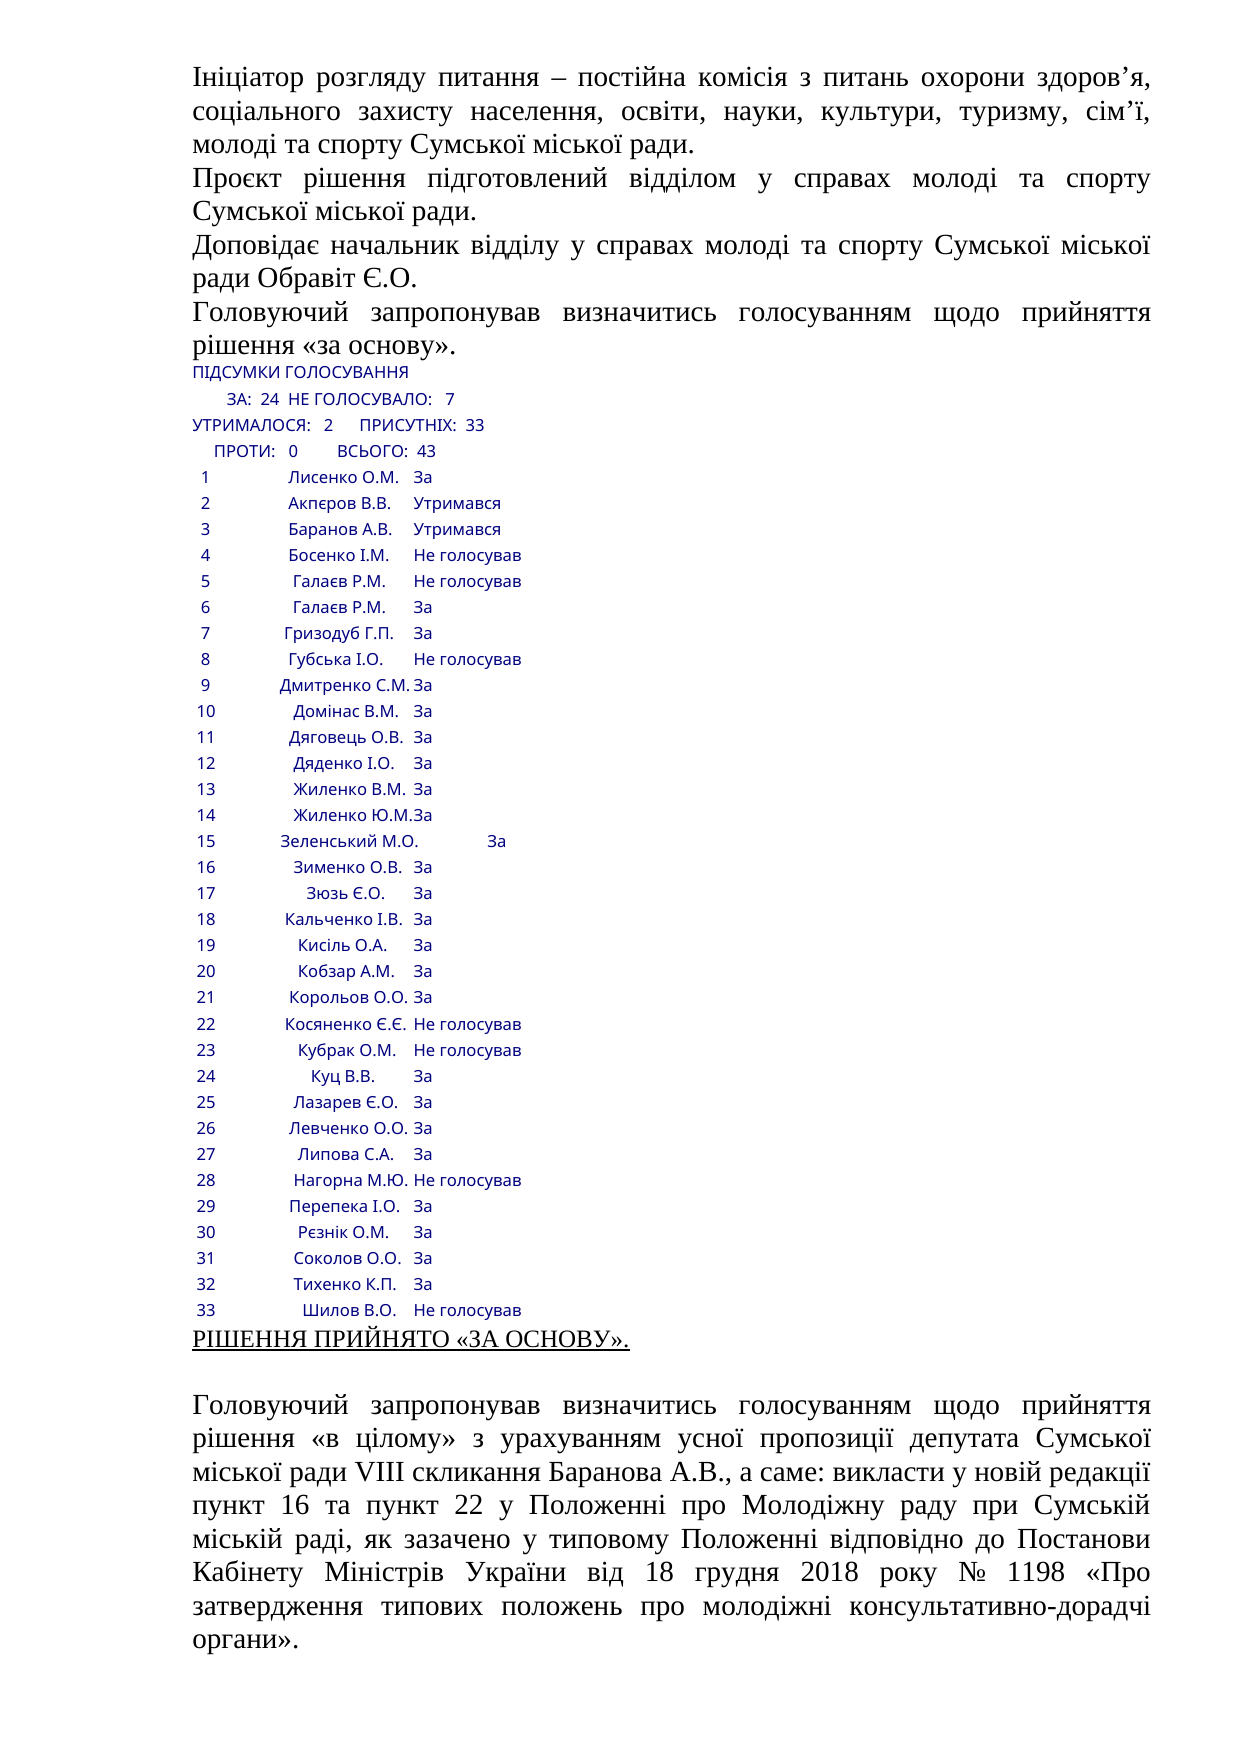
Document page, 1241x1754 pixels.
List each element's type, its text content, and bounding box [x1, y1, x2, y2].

text РІШЕННЯ ПРИЙНЯТО «ЗА ОСНОВУ». [192, 1324, 1152, 1353]
text Доповідає начальник відділу у справах молоді та спорту Сумської міської ради Обравіт Є.О. [192, 227, 1152, 294]
text 33 Шилов В.О. Не голосував [192, 1298, 1152, 1321]
text 14 Жиленко Ю.М. За [192, 804, 1152, 826]
text 10 Домінас В.М. За [192, 699, 1152, 722]
text 9 Дмитренко С.М. За [192, 673, 1152, 696]
text 21 Корольов О.О. За [192, 986, 1152, 1009]
text 28 Нагорна М.Ю. Не голосував [192, 1168, 1152, 1191]
text 29 Перепека І.О. За [192, 1194, 1152, 1217]
text 12 Дяденко І.О. За [192, 752, 1152, 774]
text ПІДСУМКИ ГОЛОСУВАННЯ [192, 361, 1152, 384]
text ЗА: 24 НЕ ГОЛОСУВАЛО: 7 [192, 387, 1152, 410]
text 24 Куц В.В. За [192, 1064, 1152, 1087]
text 17 Зюзь Є.О. За [192, 882, 1152, 904]
text 4 Босенко І.М. Не голосував [192, 543, 1152, 566]
text 2 Акпєров В.В. Утримався [192, 491, 1152, 514]
text 3 Баранов А.В. Утримався [192, 517, 1152, 540]
text 18 Кальченко І.В. За [192, 908, 1152, 931]
text Головуючий запропонував визначитись голосуванням щодо прийняття рішення «в цілому» з урахуванням усної пропозиції депутата Сумської міської ради VIII скликання Баранова А.В., а саме: викласти у новій редакції пункт 16 та пункт 22 у Положенні про Молодіжну раду при Сумській міській раді, як зазачено у типовому Положенні відповідно до Постанови Кабінету Міністрів України від 18 грудня 2018 року № 1198 «Про затвердження типових положень про молодіжні консультативно-дорадчі органи». [192, 1387, 1152, 1655]
text 7 Гризодуб Г.П. За [192, 621, 1152, 644]
text Ініціатор розгляду питання – постійна комісія з питань охорони здоров’я, соціального захисту населення, освіти, науки, культури, туризму, сім’ї, молоді та спорту Сумської міської ради. [192, 59, 1152, 160]
text 22 Косяненко Є.Є. Не голосував [192, 1012, 1152, 1035]
text 11 Дяговець О.В. За [192, 726, 1152, 748]
text ПРОТИ: 0 ВСЬОГО: 43 [192, 439, 1152, 462]
text 32 Тихенко К.П. За [192, 1272, 1152, 1295]
text 15 Зеленський М.О. За [192, 830, 1152, 852]
text 16 Зименко О.В. За [192, 856, 1152, 878]
text 5 Галаєв Р.М. Не голосував [192, 569, 1152, 592]
text 8 Губська І.О. Не голосував [192, 647, 1152, 670]
text 31 Соколов О.О. За [192, 1246, 1152, 1269]
text 1 Лисенко О.М. За [192, 465, 1152, 488]
text 23 Кубрак О.М. Не голосував [192, 1038, 1152, 1061]
text 20 Кобзар А.М. За [192, 960, 1152, 983]
text 27 Липова С.А. За [192, 1142, 1152, 1165]
text УТРИМАЛОСЯ: 2 ПРИСУТНІХ: 33 [192, 413, 1152, 436]
text 25 Лазарев Є.О. За [192, 1090, 1152, 1113]
text 26 Левченко О.О. За [192, 1116, 1152, 1139]
text Головуючий запропонував визначитись голосуванням щодо прийняття рішення «за основу». [192, 294, 1152, 361]
text 13 Жиленко В.М. За [192, 778, 1152, 800]
text 6 Галаєв Р.М. За [192, 595, 1152, 618]
text Проєкт рішення підготовлений відділом у справах молоді та спорту Сумської міської ради. [192, 160, 1152, 227]
text 30 Рєзнік О.М. За [192, 1220, 1152, 1243]
text 19 Кисіль О.А. За [192, 934, 1152, 957]
